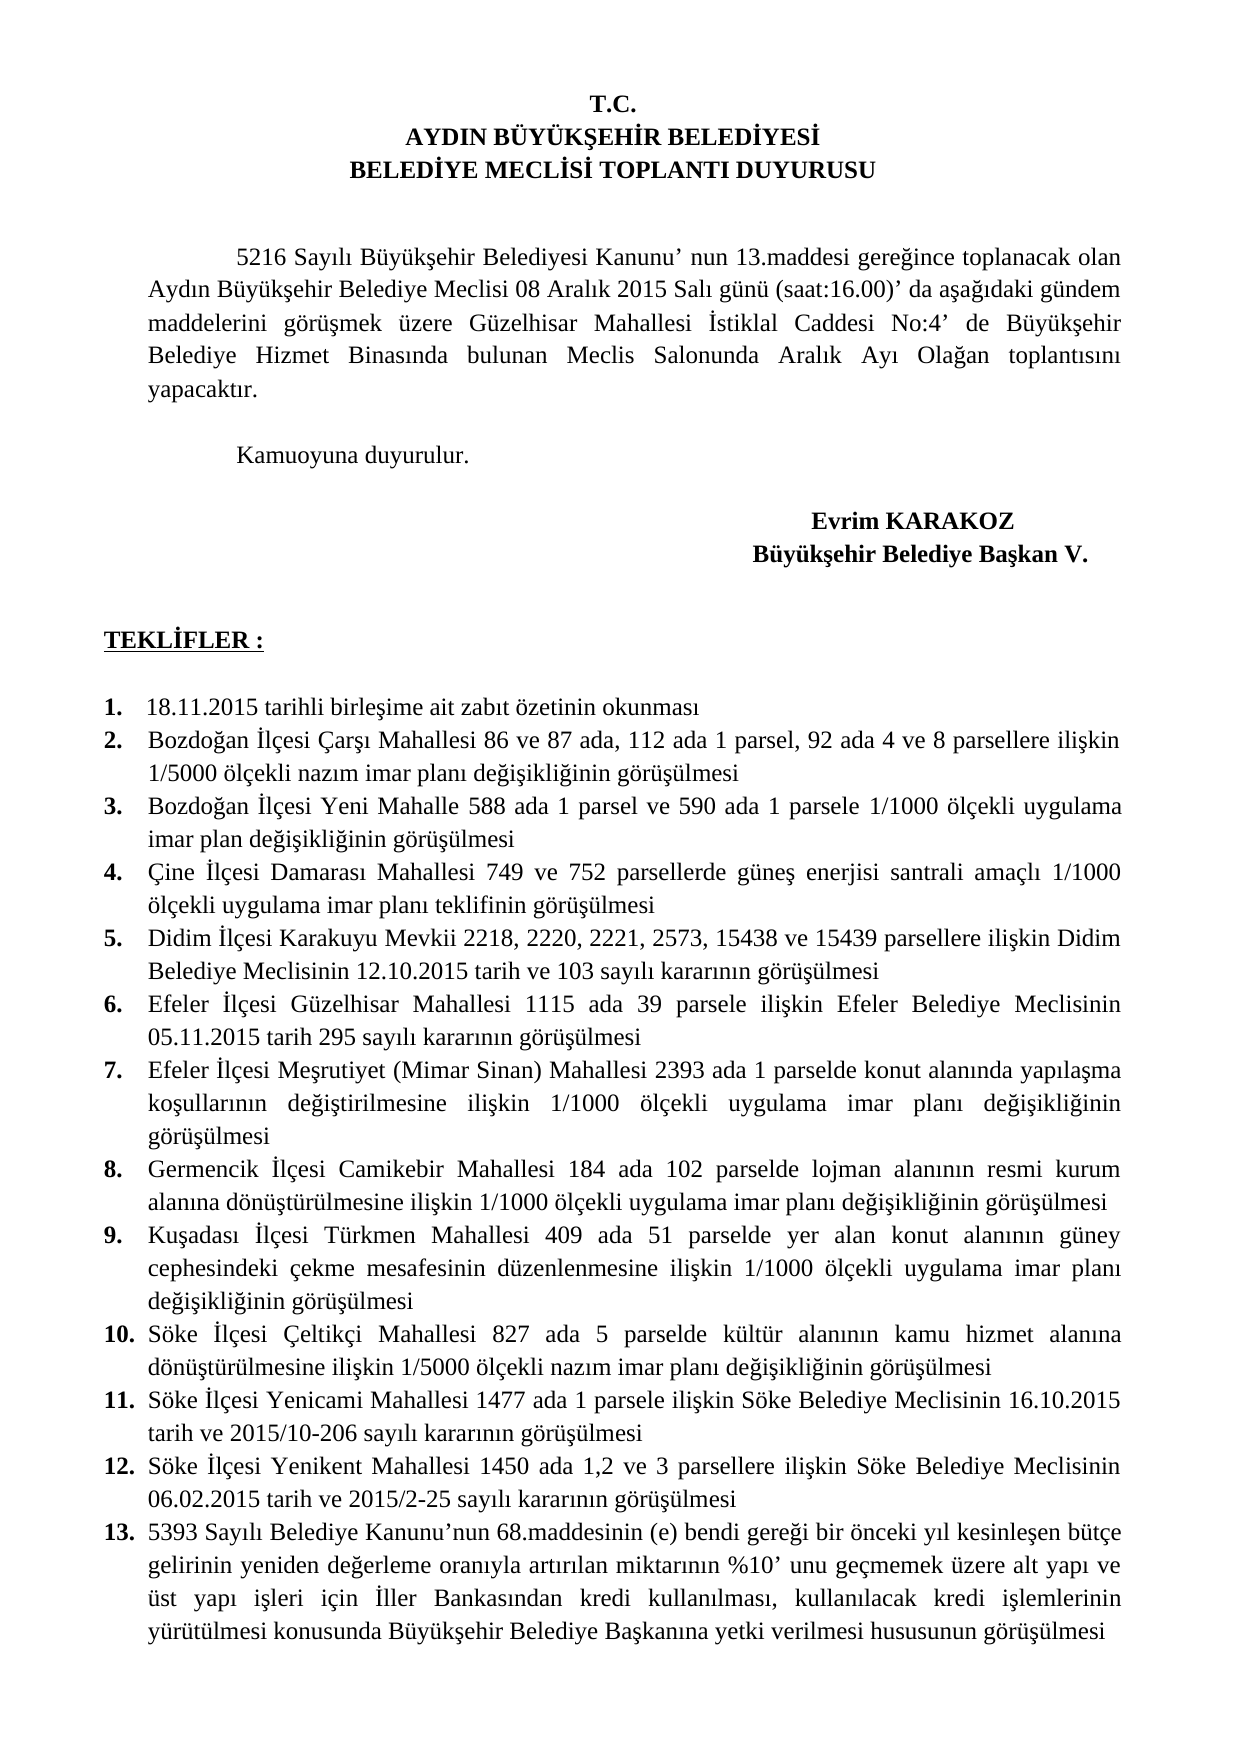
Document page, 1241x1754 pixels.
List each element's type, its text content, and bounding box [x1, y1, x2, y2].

list Bozdoğan İlçesi Yeni Mahalle 588 ada 1 parsel ve 590 ada 1 parsele 1/1000 ölçekli uygulama imar plan değişikliğinin görüşülmesi [103, 791, 1122, 852]
list 5393 Sayılı Belediye Kanunu’nun 68.maddesinin (e) bendi gereği bir önceki yıl kesinleşen bütçe gelirinin yeniden değerleme oranıyla artırılan miktarının %10’ unu geçmemek üzere alt yapı ve üst yapı işleri için İller Bankasından kredi kullanılması, kullanılacak kredi işlemlerinin yürütülmesi konusunda Büyükşehir Belediye Başkanına yetki verilmesi hususunun görüşülmesi [103, 1517, 1122, 1645]
text T.C. [103, 89, 1122, 117]
list Bozdoğan İlçesi Çarşı Mahallesi 86 ve 87 ada, 112 ada 1 parsel, 92 ada 4 ve 8 parsellere ilişkin 1/5000 ölçekli nazım imar planı değişikliğinin görüşülmesi [103, 725, 1122, 786]
list Efeler İlçesi Meşrutiyet (Mimar Sinan) Mahallesi 2393 ada 1 parselde konut alanında yapılaşma koşullarının değiştirilmesine ilişkin 1/1000 ölçekli uygulama imar planı değişikliğinin görüşülmesi [103, 1055, 1122, 1150]
list Söke İlçesi Çeltikçi Mahallesi 827 ada 5 parselde kültür alanının kamu hizmet alanına dönüştürülmesine ilişkin 1/5000 ölçekli nazım imar planı değişikliğinin görüşülmesi [103, 1319, 1122, 1381]
text Kamuoyuna duyurulur. [103, 440, 1122, 468]
list Efeler İlçesi Güzelhisar Mahallesi 1115 ada 39 parsele ilişkin Efeler Belediye Meclisinin 05.11.2015 tarih 295 sayılı kararının görüşülmesi [103, 989, 1122, 1051]
list 18.11.2015 tarihli birleşime ait zabıt özetinin okunması [103, 692, 1122, 720]
list Söke İlçesi Yenikent Mahallesi 1450 ada 1,2 ve 3 parsellere ilişkin Söke Belediye Meclisinin 06.02.2015 tarih ve 2015/2-25 sayılı kararının görüşülmesi [103, 1451, 1122, 1513]
list Didim İlçesi Karakuyu Mevkii 2218, 2220, 2221, 2573, 15438 ve 15439 parsellere ilişkin Didim Belediye Meclisinin 12.10.2015 tarih ve 103 sayılı kararının görüşülmesi [103, 923, 1122, 984]
list Söke İlçesi Yenicami Mahallesi 1477 ada 1 parsele ilişkin Söke Belediye Meclisinin 16.10.2015 tarih ve 2015/10-206 sayılı kararının görüşülmesi [103, 1385, 1122, 1447]
list Germencik İlçesi Camikebir Mahallesi 184 ada 102 parselde lojman alanının resmi kurum alanına dönüştürülmesine ilişkin 1/1000 ölçekli uygulama imar planı değişikliğinin görüşülmesi [103, 1154, 1122, 1216]
text 5216 Sayılı Büyükşehir Belediyesi Kanunu’ nun 13.maddesi gereğince toplanacak olan Aydın Büyükşehir Belediye Meclisi 08 Aralık 2015 Salı günü (saat:16.00)’ da aşağıdaki gündem maddelerini görüşmek üzere Güzelhisar Mahallesi İstiklal Caddesi No:4’ de Büyükşehir Belediye Hizmet Binasında bulunan Meclis Salonunda Aralık Ayı Olağan toplantısını yapacaktır. [103, 242, 1122, 402]
text BELEDİYE MECLİSİ TOPLANTI DUYURUSU [103, 155, 1122, 183]
list Kuşadası İlçesi Türkmen Mahallesi 409 ada 51 parselde yer alan konut alanının güney cephesindeki çekme mesafesinin düzenlenmesine ilişkin 1/1000 ölçekli uygulama imar planı değişikliğinin görüşülmesi [103, 1220, 1122, 1315]
text AYDIN BÜYÜKŞEHİR BELEDİYESİ [103, 122, 1122, 150]
text Evrim KARAKOZ Büyükşehir Belediye Başkan V. [103, 506, 1122, 567]
list Çine İlçesi Damarası Mahallesi 749 ve 752 parsellerde güneş enerjisi santrali amaçlı 1/1000 ölçekli uygulama imar planı teklifinin görüşülmesi [103, 857, 1122, 918]
text TEKLİFLER : [103, 626, 1122, 654]
